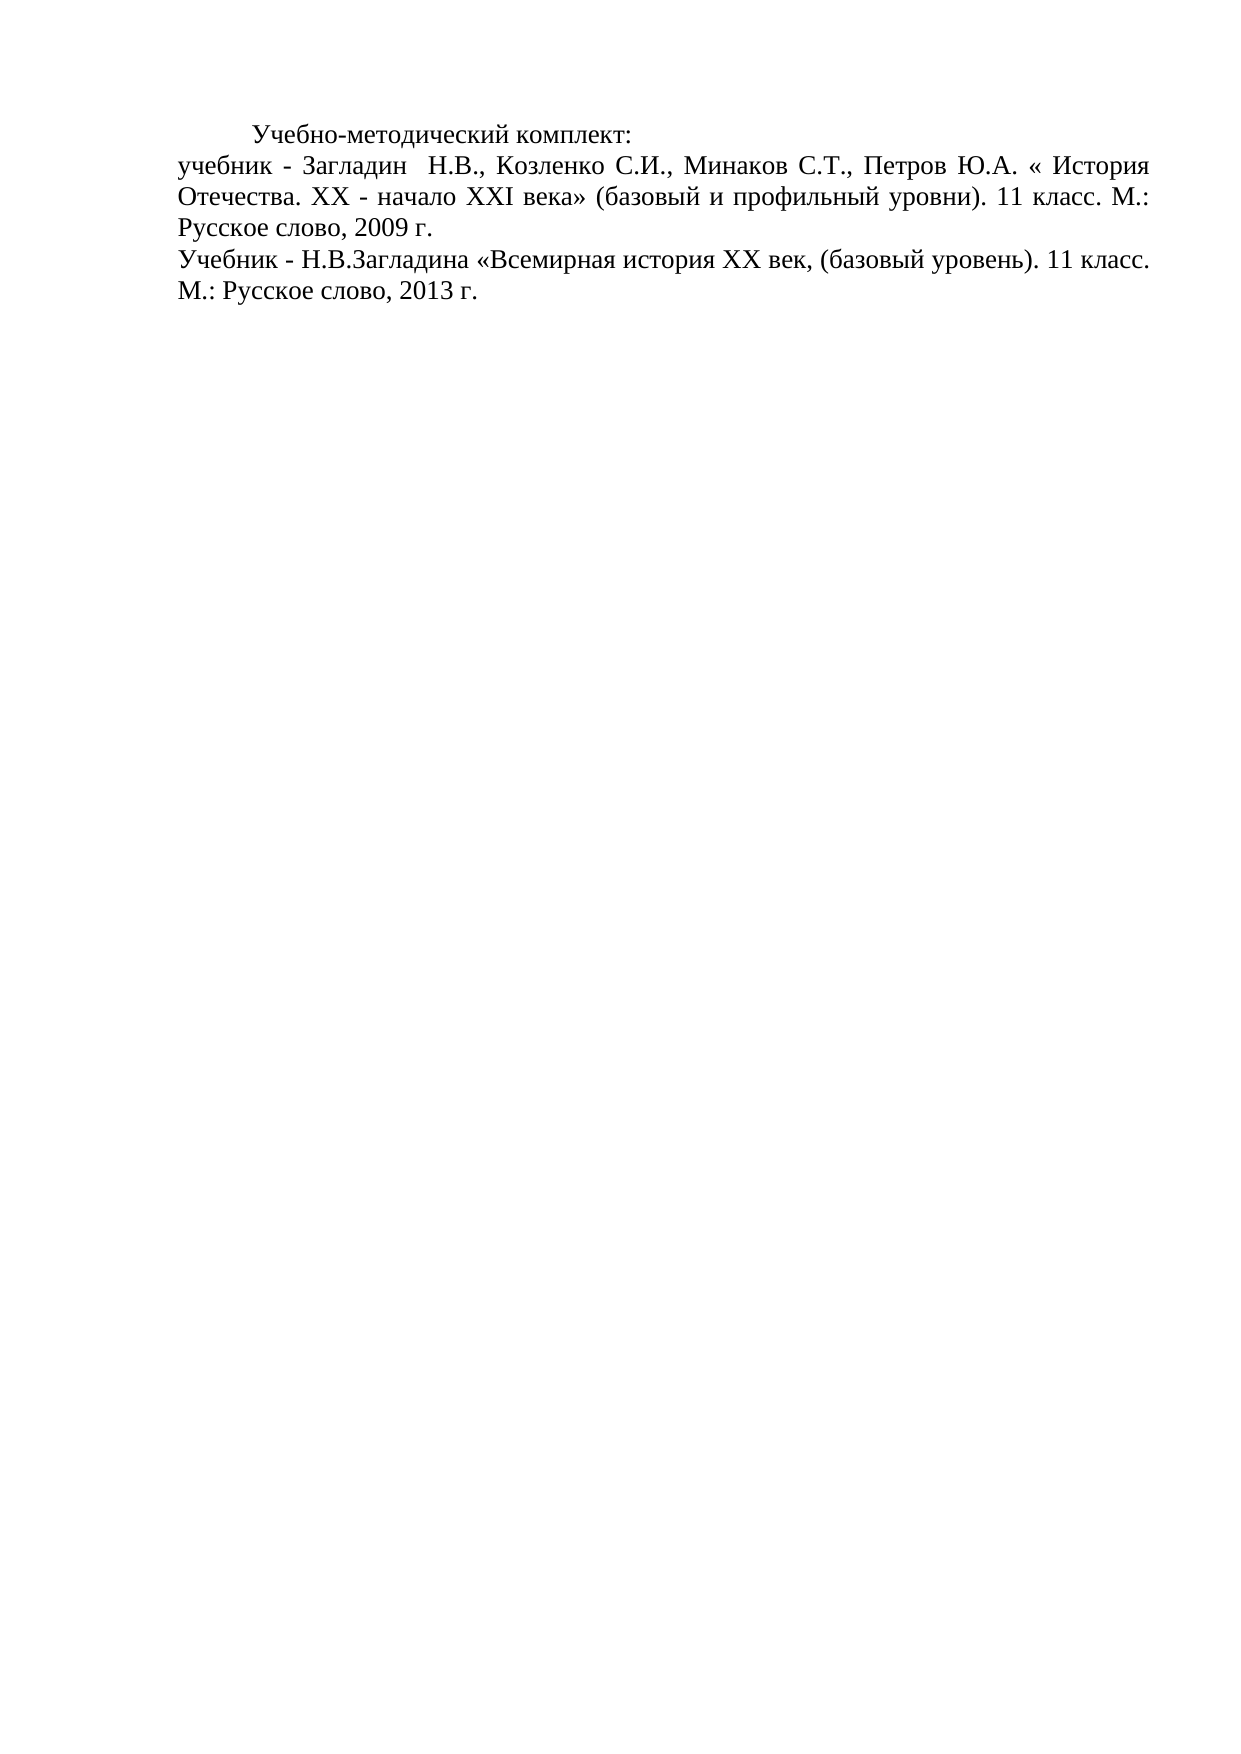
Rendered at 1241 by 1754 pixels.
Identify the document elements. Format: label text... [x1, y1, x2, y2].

text учебник - Загладин Н.В., Козленко С.И., Минаков С.Т., Петров Ю.А. « История Отечества. XX - начало XXI века» (базовый и профильный уровни). 11 класс. М.: Русское слово, 2009 г. [177, 149, 1152, 243]
text Учебник - Н.В.Загладина «Всемирная история XX век, (базовый уровень). 11 класс. М.: Русское слово, 2013 г. [177, 243, 1152, 305]
text Учебно-методический комплект: [177, 118, 1152, 149]
